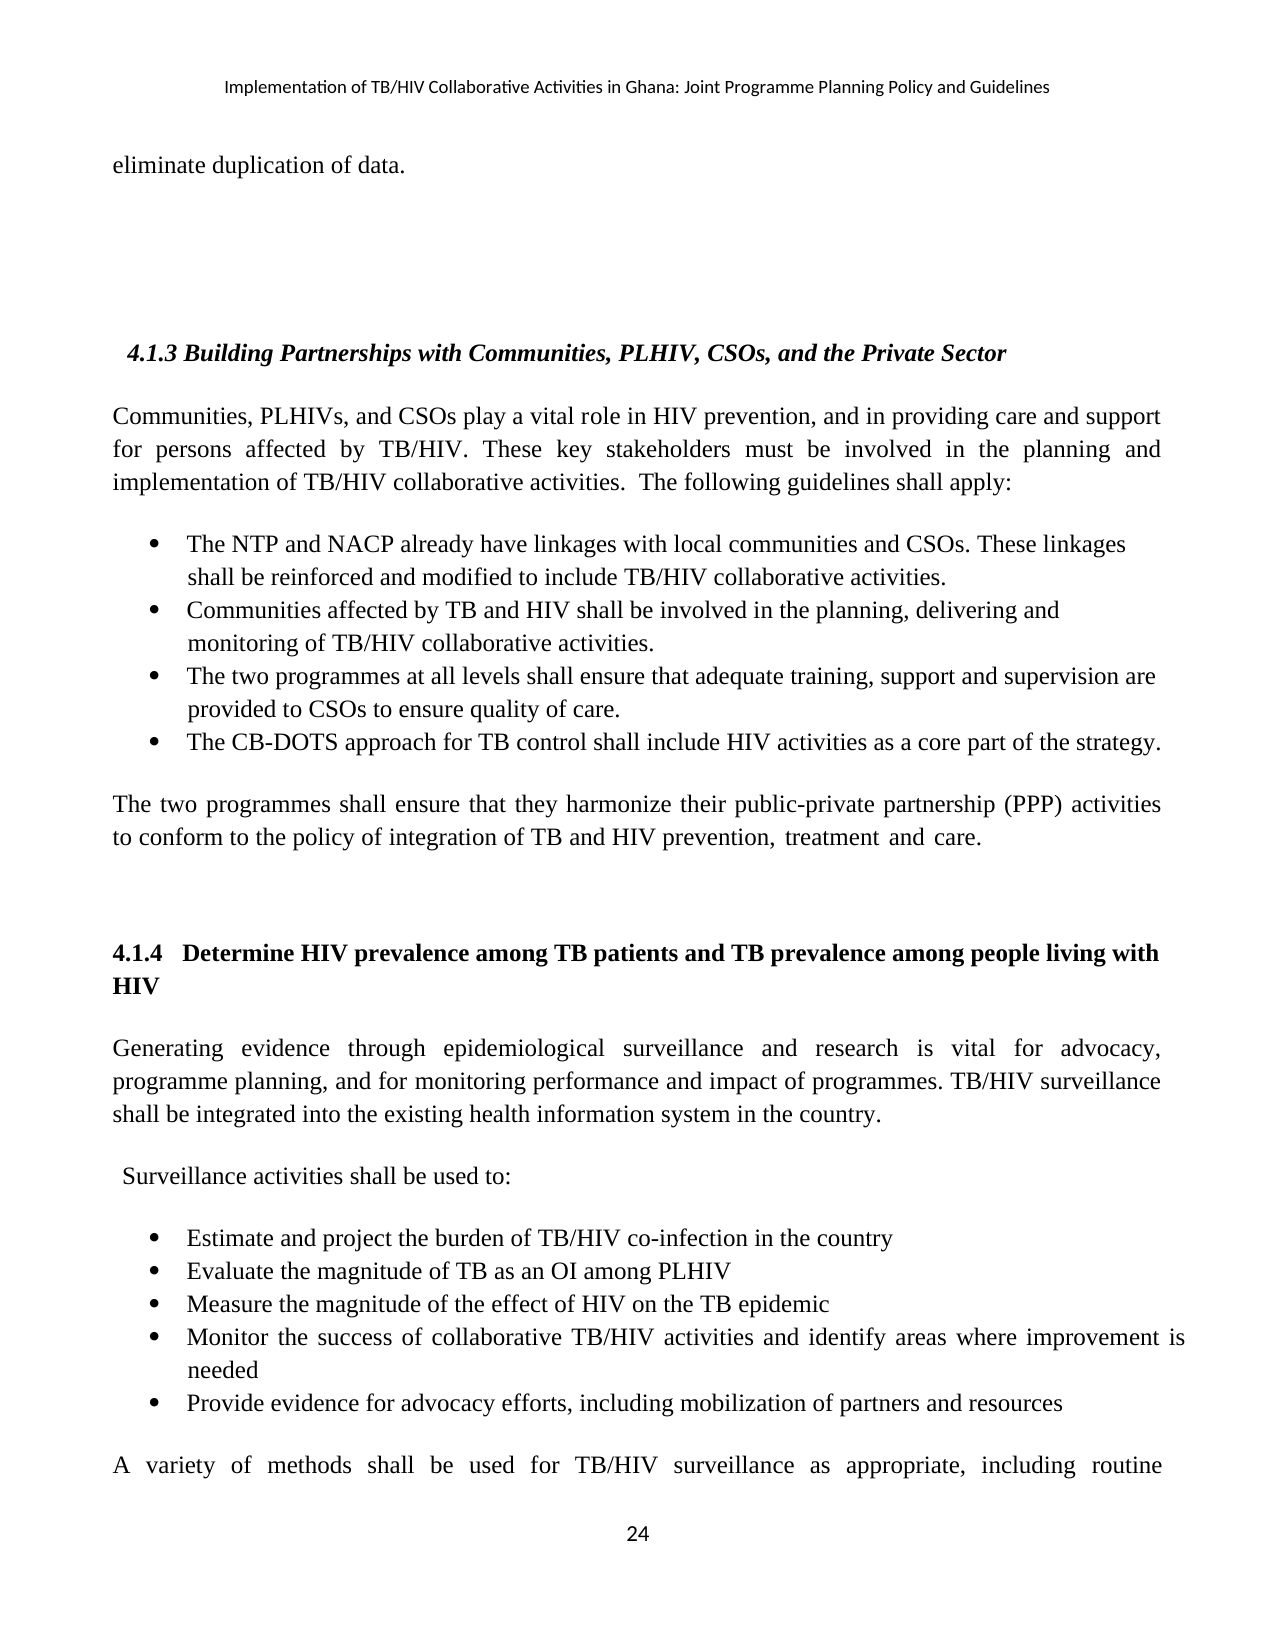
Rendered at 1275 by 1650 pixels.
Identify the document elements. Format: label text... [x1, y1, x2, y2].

list Monitor the success of collaborative TB/HIV activities and identify areas where improvement is needed [150, 1322, 1186, 1384]
list The CB-DOTS approach for TB control shall include HIV activities as a core part of the strategy. [150, 727, 1164, 756]
text Surveillance activities shall be used to: [122, 1161, 1161, 1190]
text The two programmes shall ensure that they harmonize their public-private partnership (PPP) activities to conform to the policy of integration of TB and HIV prevention, treatment and care. [112, 789, 1161, 851]
list Measure the magnitude of the effect of HIV on the TB epidemic [150, 1289, 1186, 1318]
list The two programmes at all levels shall ensure that adequate training, support and supervision are provided to CSOs to ensure quality of care. [150, 661, 1164, 723]
list Estimate and project the burden of TB/HIV co-infection in the country [150, 1223, 1186, 1252]
text 4.1.3 Building Partnerships with Communities, PLHIV, CSOs, and the Private Sector [127, 338, 1164, 367]
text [112, 150, 1161, 179]
list The NTP and NACP already have linkages with local communities and CSOs. These linkages shall be reinforced and modified to include TB/HIV collaborative activities. [150, 529, 1164, 591]
list Evaluate the magnitude of TB as an OI among PLHIV [150, 1256, 1186, 1285]
list Provide evidence for advocacy efforts, including mobilization of partners and resources [150, 1388, 1186, 1417]
text Generating evidence through epidemiological surveillance and research is vital for advocacy, programme planning, and for monitoring performance and impact of programmes. TB/HIV surveillance shall be integrated into the existing health information system in the country. [112, 1033, 1161, 1128]
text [112, 1451, 1162, 1479]
text Communities, PLHIVs, and CSOs play a vital role in HIV prevention, and in providing care and support for persons affected by TB/HIV. These key stakeholders must be involved in the planning and implementation of TB/HIV collaborative activities. The following guidelines shall apply: [112, 401, 1161, 496]
list Communities affected by TB and HIV shall be involved in the planning, delivering and monitoring of TB/HIV collaborative activities. [150, 595, 1164, 657]
text 4.1.4 Determine HIV prevalence among TB patients and TB prevalence among people living with HIV [112, 938, 1162, 999]
